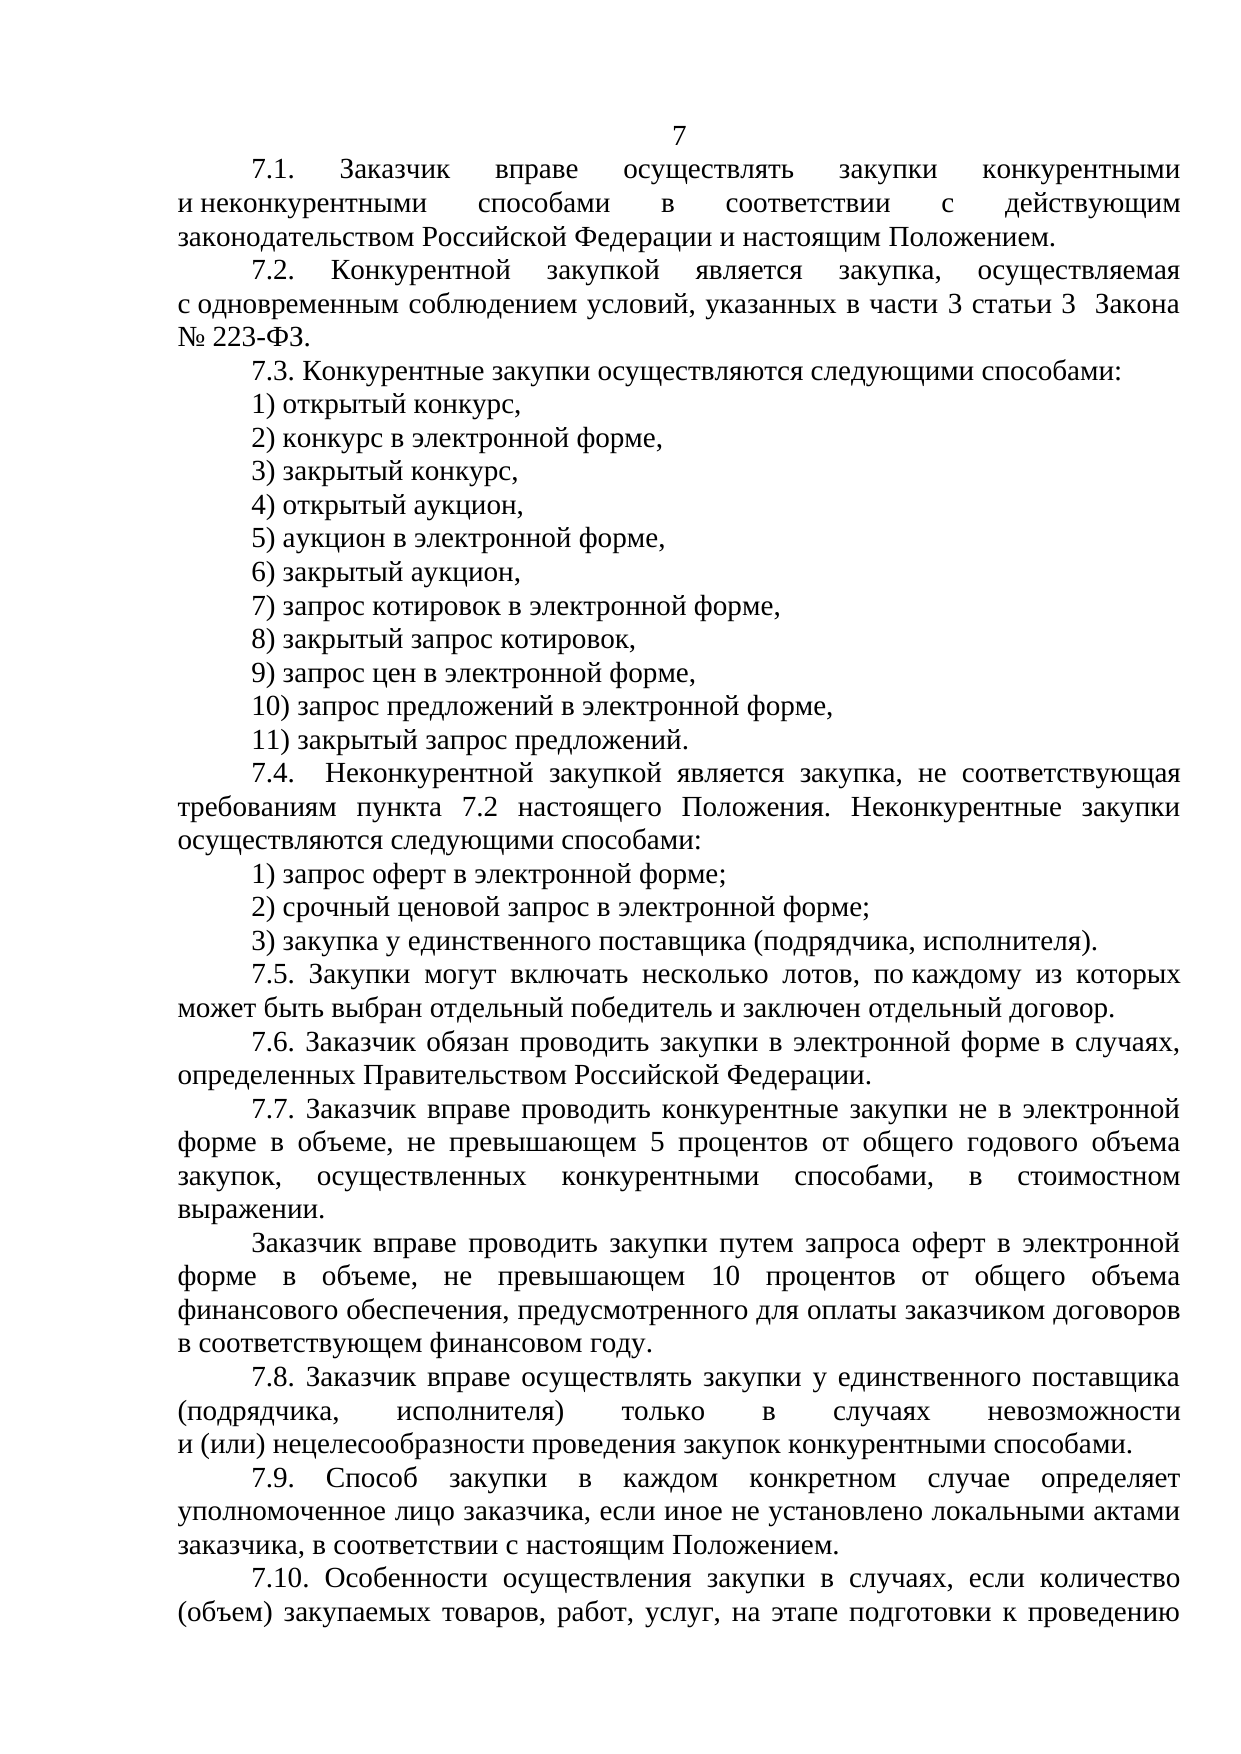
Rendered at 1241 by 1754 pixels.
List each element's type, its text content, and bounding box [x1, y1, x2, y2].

text 7.2. Конкурентной закупкой является закупка, осуществляемая с одновременным соблюдением условий, указанных в части 3 статьи 3 Закона № 223-ФЗ. [177, 252, 1181, 353]
text 7.7. Заказчик вправе проводить конкурентные закупки не в электронной форме в объеме, не превышающем 5 процентов от общего годового объема закупок, осуществленных конкурентными способами, в стоимостном выражении. [177, 1091, 1181, 1225]
text 11) закрытый запрос предложений. [177, 722, 1181, 755]
text 9) запрос цен в электронной форме, [177, 655, 1181, 688]
text 7.6. Заказчик обязан проводить закупки в электронной форме в случаях, определенных Правительством Российской Федерации. [177, 1024, 1181, 1091]
text 3) закрытый конкурс, [177, 453, 1181, 487]
text 7.5. Закупки могут включать несколько лотов, по каждому из которых может быть выбран отдельный победитель и заключен отдельный договор. [177, 957, 1181, 1024]
text 5) аукцион в электронной форме, [177, 521, 1181, 554]
text 2) конкурс в электронной форме, [177, 420, 1181, 453]
text 6) закрытый аукцион, [177, 554, 1181, 588]
text 4) открытый аукцион, [177, 487, 1181, 521]
text 7.4. Неконкурентной закупкой является закупка, не соответствующая требованиям пункта 7.2 настоящего Положения. Неконкурентные закупки осуществляются следующими способами: [177, 755, 1181, 856]
text 3) закупка у единственного поставщика (подрядчика, исполнителя). [177, 923, 1181, 957]
text 7.3. Конкурентные закупки осуществляются следующими способами: [177, 353, 1181, 386]
text 7) запрос котировок в электронной форме, [177, 588, 1181, 621]
text 2) срочный ценовой запрос в электронной форме; [177, 889, 1181, 923]
text 7.1. Заказчик вправе осуществлять закупки конкурентными и неконкурентными способами в соответствии с действующим законодательством Российской Федерации и настоящим Положением. [177, 152, 1181, 252]
text 7.8. Заказчик вправе осуществлять закупки у единственного поставщика (подрядчика, исполнителя) только в случаях невозможности и (или) нецелесообразности проведения закупок конкурентными способами. [177, 1359, 1181, 1460]
text 1) запрос оферт в электронной форме; [177, 856, 1181, 889]
text 10) запрос предложений в электронной форме, [177, 688, 1181, 722]
text 8) закрытый запрос котировок, [177, 621, 1181, 655]
text 7.9. Способ закупки в каждом конкретном случае определяет уполномоченное лицо заказчика, если иное не установлено локальными актами заказчика, в соответствии с настоящим Положением. [177, 1460, 1181, 1560]
text 1) открытый конкурс, [177, 386, 1181, 420]
text Заказчик вправе проводить закупки путем запроса оферт в электронной форме в объеме, не превышающем 10 процентов от общего объема финансового обеспечения, предусмотренного для оплаты заказчиком договоров в соответствующем финансовом году. [177, 1225, 1181, 1359]
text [177, 1560, 1181, 1627]
